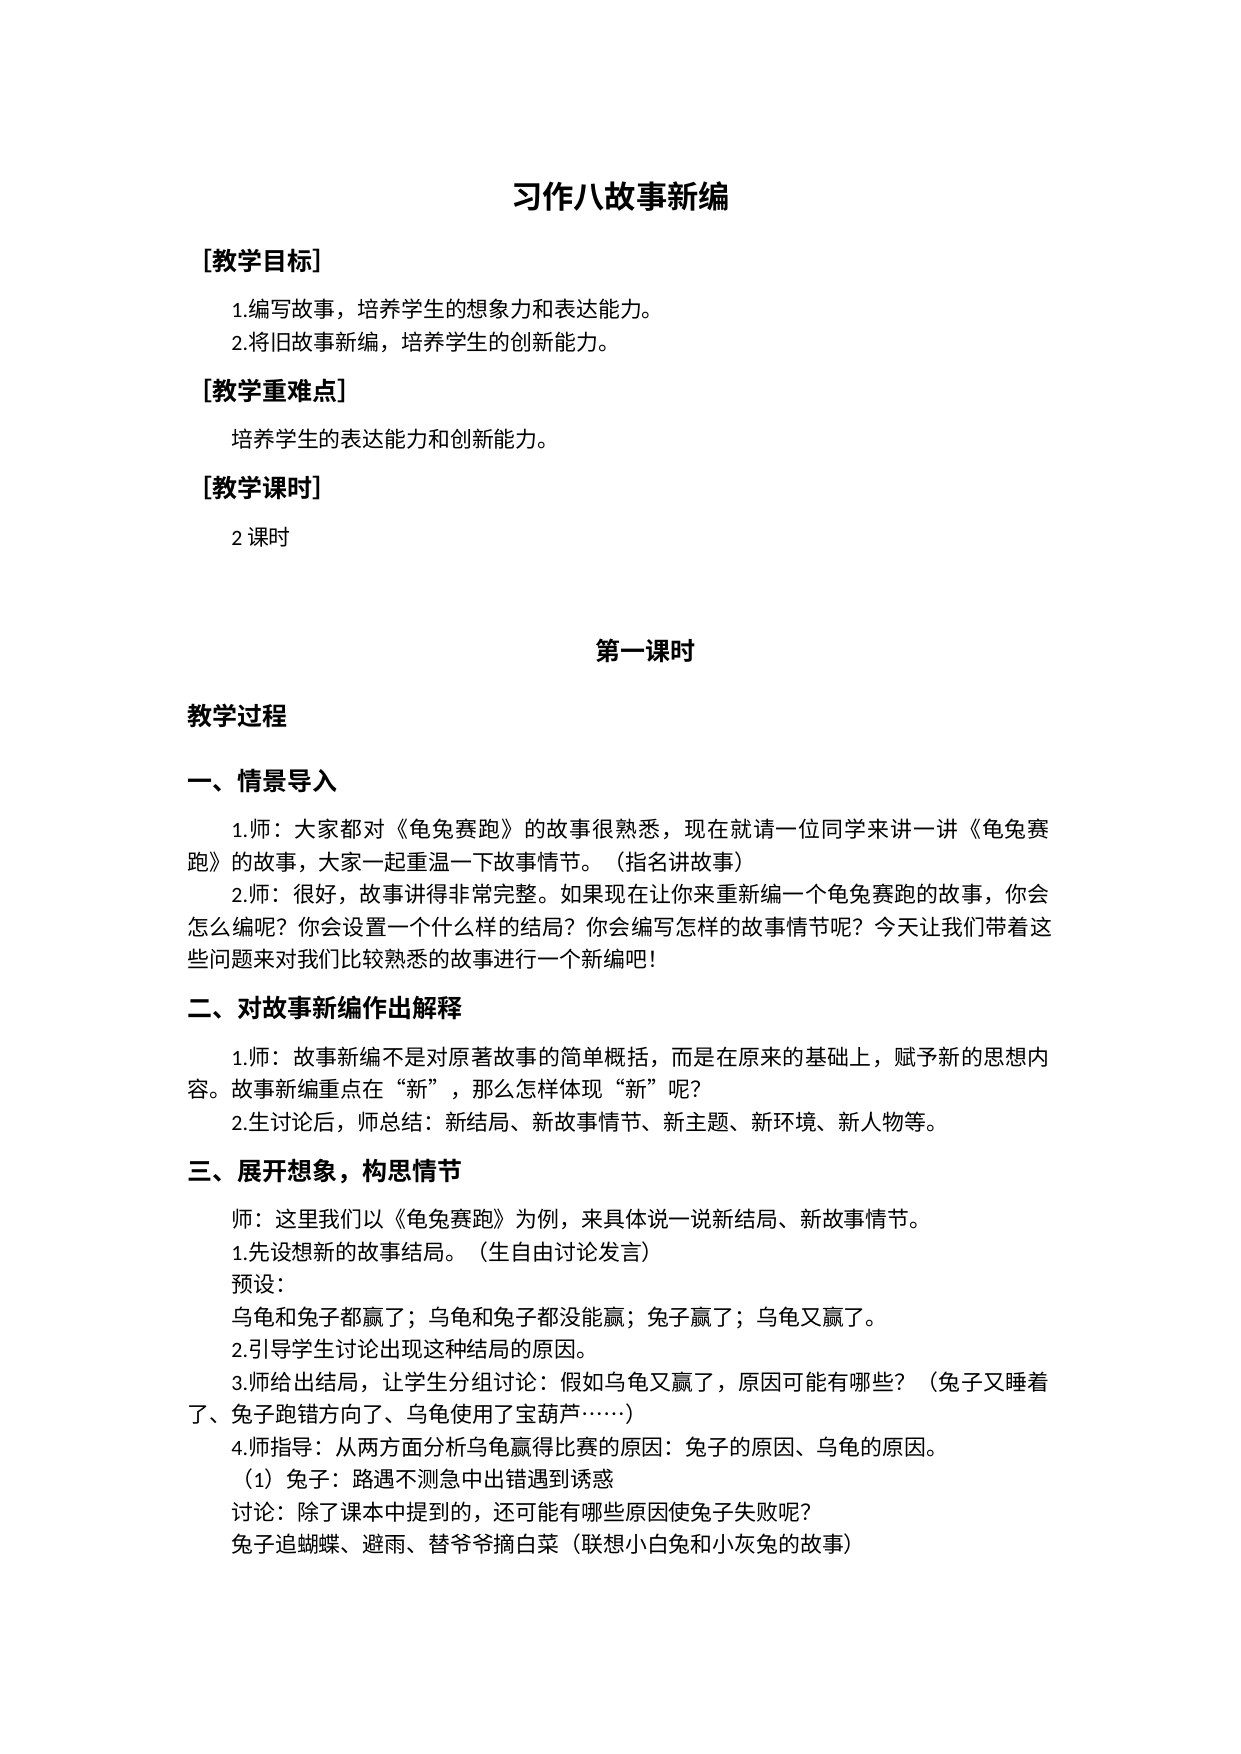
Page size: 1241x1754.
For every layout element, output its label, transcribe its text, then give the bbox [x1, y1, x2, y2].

text 1.师：故事新编不是对原著故事的简单概括，而是在原来的基础上，赋予新的思想内容。故事新编重点在“新”，那么怎样体现“新”呢？ [187, 1039, 1053, 1104]
text ［教学课时］ [187, 454, 1053, 519]
text 培养学生的表达能力和创新能力。 [187, 422, 1053, 454]
text 1.先设想新的故事结局。（生自由讨论发言） [187, 1234, 1053, 1267]
text 兔子追蝴蝶、避雨、替爷爷摘白菜（联想小白兔和小灰兔的故事） [187, 1527, 1053, 1559]
text 讨论：除了课本中提到的，还可能有哪些原因使兔子失败呢？ [187, 1494, 1053, 1527]
text 预设： [187, 1267, 1053, 1299]
text 2.将旧故事新编，培养学生的创新能力。 [187, 324, 1053, 357]
text 三、展开想象，构思情节 [187, 1137, 1053, 1202]
text 1.编写故事，培养学生的想象力和表达能力。 [187, 292, 1053, 324]
text 一、情景导入 [187, 747, 1053, 812]
text 第一课时 [187, 617, 1053, 682]
text 3.师给出结局，让学生分组讨论：假如乌龟又赢了，原因可能有哪些？（兔子又睡着了、兔子跑错方向了、乌龟使用了宝葫芦……） [187, 1364, 1053, 1429]
text （1）兔子：路遇不测急中出错遇到诱惑 [187, 1462, 1053, 1494]
text 2课时 [187, 519, 1053, 552]
text 教学过程 [187, 682, 1053, 747]
text 2.生讨论后，师总结：新结局、新故事情节、新主题、新环境、新人物等。 [187, 1104, 1053, 1137]
text 2.引导学生讨论出现这种结局的原因。 [187, 1332, 1053, 1364]
text 2.师：很好，故事讲得非常完整。如果现在让你来重新编一个龟兔赛跑的故事，你会怎么编呢？你会设置一个什么样的结局？你会编写怎样的故事情节呢？今天让我们带着这些问题来对我们比较熟悉的故事进行一个新编吧！ [187, 877, 1053, 974]
text 乌龟和兔子都赢了；乌龟和兔子都没能赢；兔子赢了；乌龟又赢了。 [187, 1299, 1053, 1332]
text ［教学重难点］ [187, 357, 1053, 422]
text 二、对故事新编作出解释 [187, 974, 1053, 1039]
text 4.师指导：从两方面分析乌龟赢得比赛的原因：兔子的原因、乌龟的原因。 [187, 1429, 1053, 1462]
text ［教学目标］ [187, 227, 1053, 292]
text 师：这里我们以《龟兔赛跑》为例，来具体说一说新结局、新故事情节。 [187, 1202, 1053, 1234]
text 1.师：大家都对《龟兔赛跑》的故事很熟悉，现在就请一位同学来讲一讲《龟兔赛跑》的故事，大家一起重温一下故事情节。（指名讲故事） [187, 812, 1053, 877]
text 习作八故事新编 [187, 162, 1053, 227]
